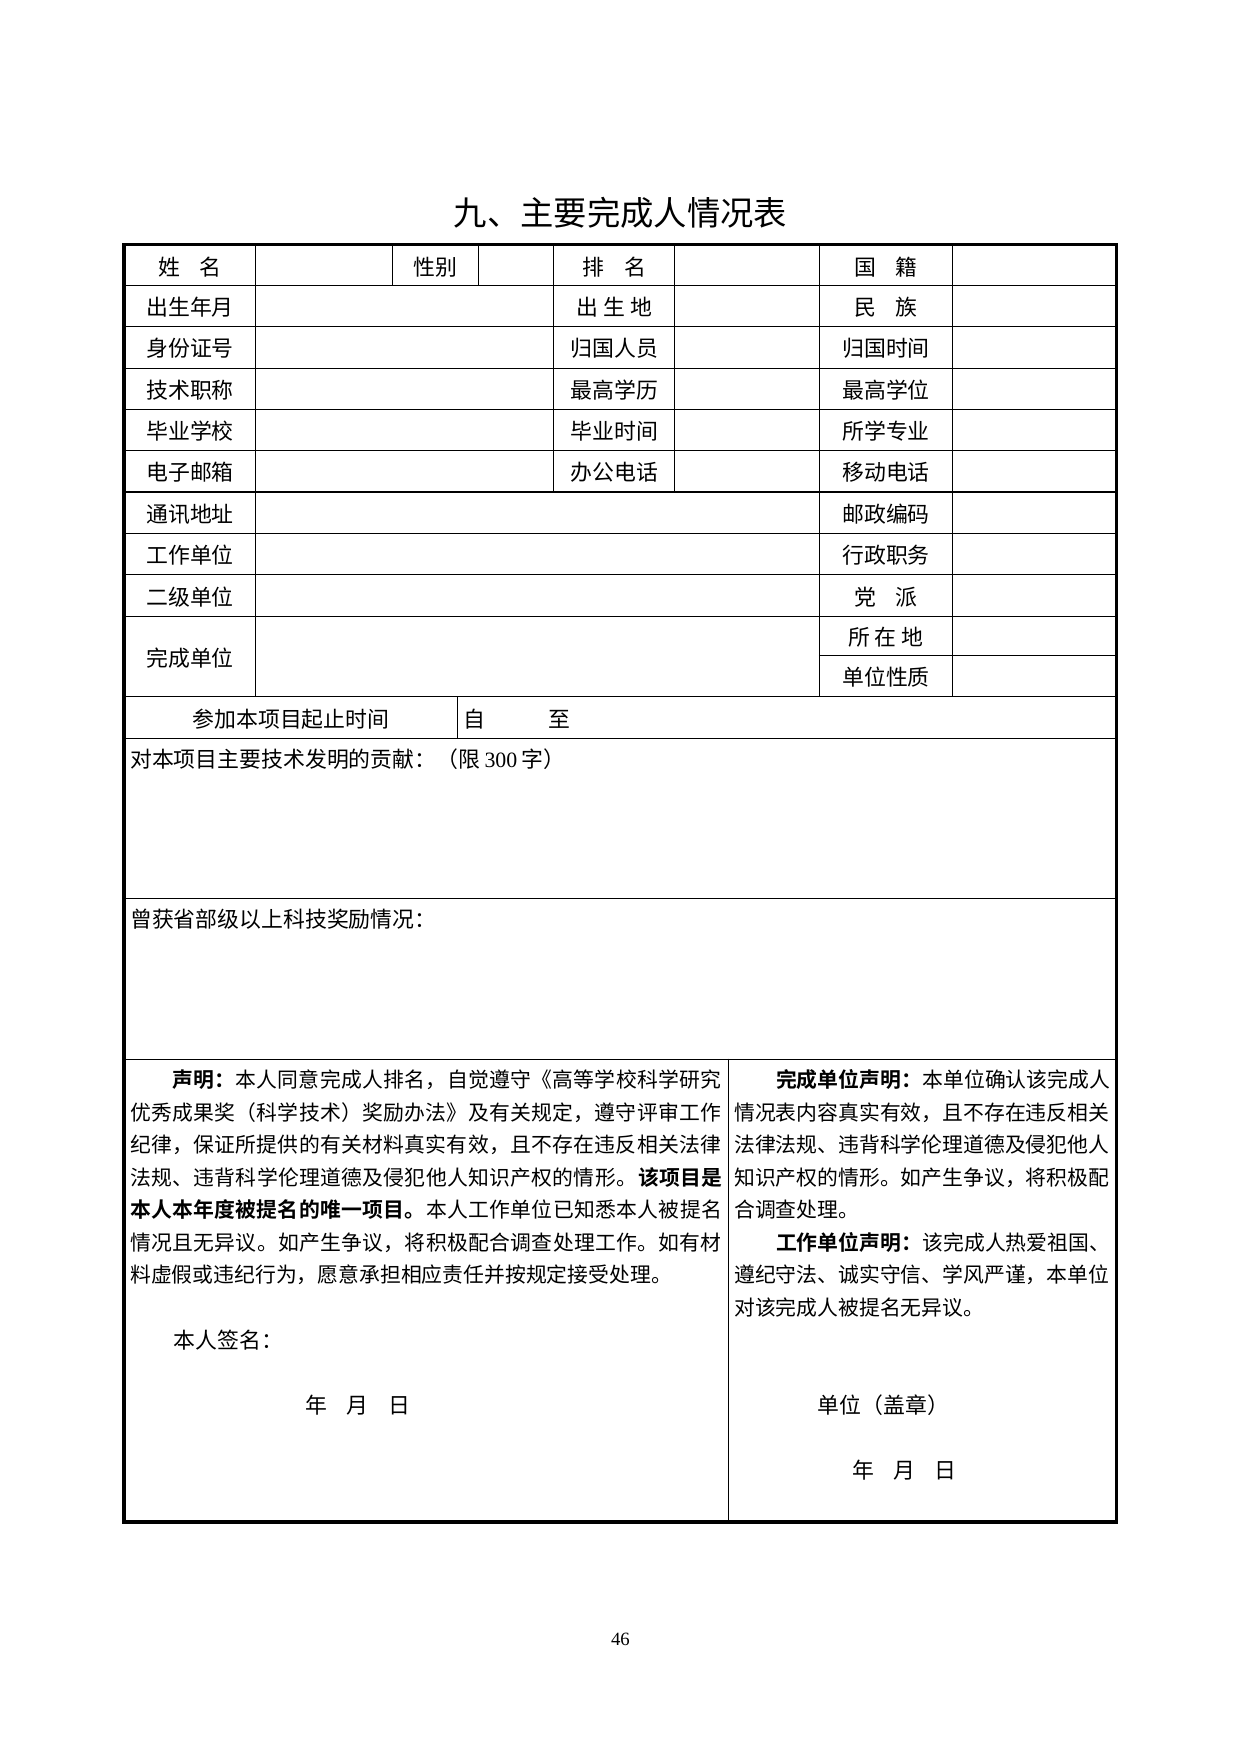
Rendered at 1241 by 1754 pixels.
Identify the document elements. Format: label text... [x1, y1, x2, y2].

table_cell 参加本项目起止时间 [126, 697, 457, 738]
table_header 性别 [393, 246, 478, 285]
table_cell 曾获省部级以上科技奖励情况： [126, 899, 1115, 1058]
table_cell 所学专业 [820, 410, 952, 450]
table_cell [256, 534, 819, 574]
table_cell [675, 327, 819, 367]
table_cell 移动电话 [820, 451, 952, 491]
table_cell [953, 493, 1115, 533]
table_cell 完成单位声明：本单位确认该完成人情况表内容真实有效，且不存在违反相关法律法规、违背科学伦理道德及侵犯他人知识产权的情形。如产生争议，将积极配合调查处理。 工作单位声明：该完成人热爱祖国、遵纪守法、诚实守信、学风严谨，本单位对该完成人被提名无异议。 单位（盖章） 年 月 日 [729, 1060, 1115, 1520]
table_cell 毕业学校 [126, 410, 255, 450]
table_cell [256, 617, 819, 696]
table_cell 最高学位 [820, 369, 952, 409]
table_cell [953, 534, 1115, 574]
table_cell 电子邮箱 [126, 451, 255, 491]
table_cell [953, 451, 1115, 491]
table_cell [953, 617, 1115, 655]
table_cell [256, 327, 553, 367]
table_cell 办公电话 [554, 451, 674, 491]
table_cell 通讯地址 [126, 493, 255, 533]
table_header [953, 246, 1115, 285]
table_cell [953, 327, 1115, 367]
table_cell 行政职务 [820, 534, 952, 574]
table_cell [675, 369, 819, 409]
table_cell 民 族 [820, 286, 952, 326]
table_cell 技术职称 [126, 369, 255, 409]
table_cell [256, 286, 553, 326]
table_cell 声明：本人同意完成人排名，自觉遵守《高等学校科学研究优秀成果奖（科学技术）奖励办法》及有关规定，遵守评审工作纪律，保证所提供的有关材料真实有效，且不存在违反相关法律法规、违背科学伦理道德及侵犯他人知识产权的情形。该项目是本人本年度被提名的唯一项目。本人工作单位已知悉本人被提名情况且无异议。如产生争议，将积极配合调查处理工作。如有材料虚假或违纪行为，愿意承担相应责任并按规定接受处理。 本人签名： 年 月 日 [126, 1060, 728, 1520]
table_cell 出 生 地 [554, 286, 674, 326]
table_cell 完成单位 [126, 617, 255, 696]
table_cell [675, 451, 819, 491]
table_cell [953, 369, 1115, 409]
table_cell 二级单位 [126, 575, 255, 616]
table_cell 邮政编码 [820, 493, 952, 533]
subtitle 九、主要完成人情况表 [130, 178, 1110, 243]
table_cell [256, 493, 819, 533]
table_cell 党 派 [820, 575, 952, 616]
table_header [479, 246, 553, 285]
table_cell [953, 575, 1115, 616]
table_cell [256, 369, 553, 409]
table_cell [256, 575, 819, 616]
table_header 姓 名 [126, 246, 255, 285]
table_cell [256, 451, 553, 491]
table_cell [953, 410, 1115, 450]
table_header [256, 246, 392, 285]
table_cell [675, 286, 819, 326]
table_cell [953, 286, 1115, 326]
table_header 排 名 [554, 246, 674, 285]
table_cell [953, 656, 1115, 696]
table_cell 单位性质 [820, 656, 952, 696]
table_cell 毕业时间 [554, 410, 674, 450]
table_header [675, 246, 819, 285]
table_cell 对本项目主要技术发明的贡献：（限300字） [126, 739, 1115, 898]
table_cell 身份证号 [126, 327, 255, 367]
table_cell 所 在 地 [820, 617, 952, 655]
table_cell 最高学历 [554, 369, 674, 409]
table_header 国 籍 [820, 246, 952, 285]
table_cell 自 至 [458, 697, 1115, 738]
table_cell [675, 410, 819, 450]
table_cell [256, 410, 553, 450]
table_cell 归国人员 [554, 327, 674, 367]
table_cell 出生年月 [126, 286, 255, 326]
table_cell 归国时间 [820, 327, 952, 367]
table_cell 工作单位 [126, 534, 255, 574]
